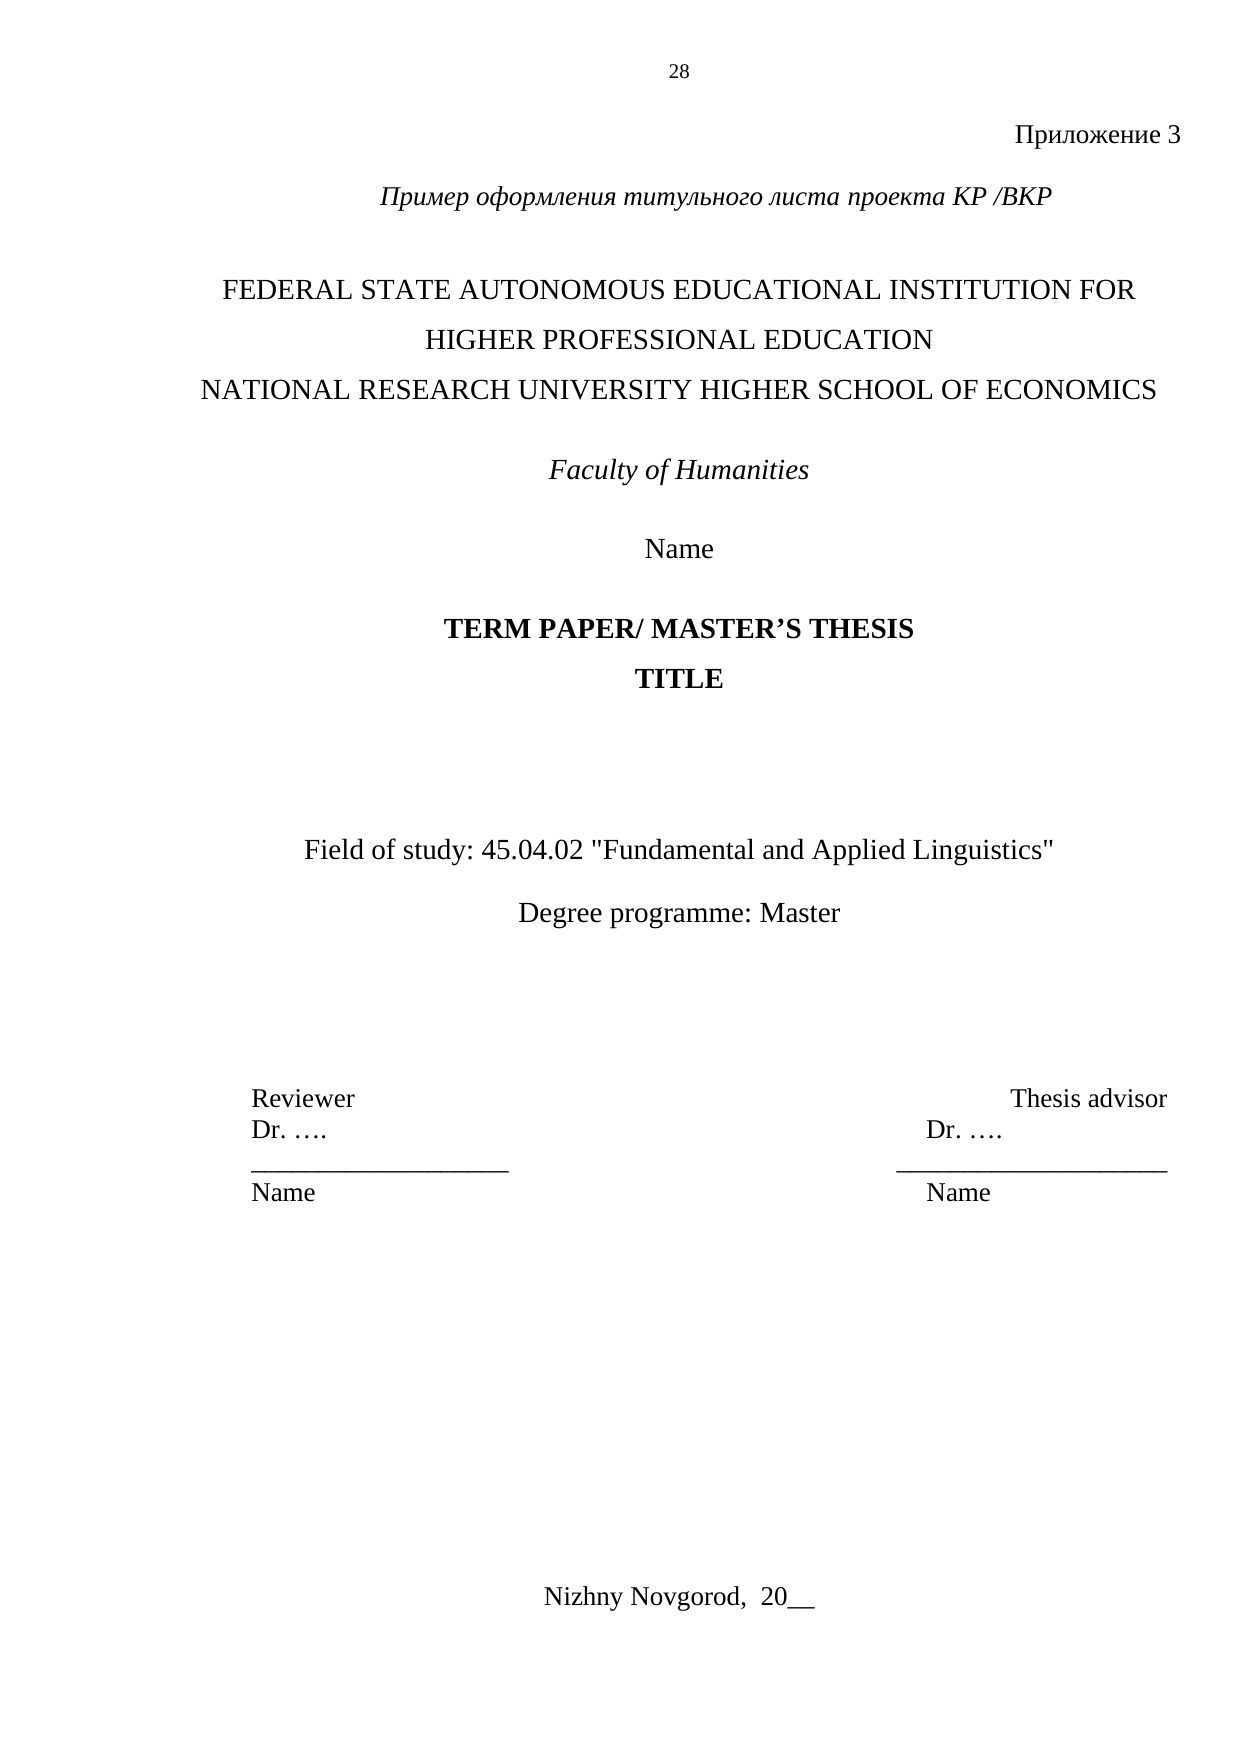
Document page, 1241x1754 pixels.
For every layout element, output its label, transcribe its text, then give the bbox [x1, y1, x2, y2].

text Faculty of Humanities [177, 452, 1181, 486]
text Field of study: 45.04.02 "Fundamental and Applied Linguistics" [177, 832, 1181, 866]
text FEDERAL STATE AUTONOMOUS EDUCATIONAL INSTITUTION FOR HIGHER PROFESSIONAL EDUCATION NATIONAL RESEARCH UNIVERSITY HIGHER SCHOOL OF ECONOMICS [177, 272, 1181, 406]
text Degree programme: Master [177, 895, 1181, 928]
text Nizhny Novgorod, 20__ [177, 1581, 1181, 1612]
text Пример оформления титульного листа проекта КР /ВКР [177, 180, 1181, 212]
text TERM PAPER/ MASTER’S THESIS TITLE [177, 611, 1181, 695]
table_header Thesis advisor Dr. …. ____________________ Name [665, 1082, 1178, 1581]
text Приложение 3 [177, 118, 1181, 149]
table_header Reviewer Dr. …. ___________________ Name [166, 1082, 665, 1581]
text Name [177, 531, 1181, 565]
